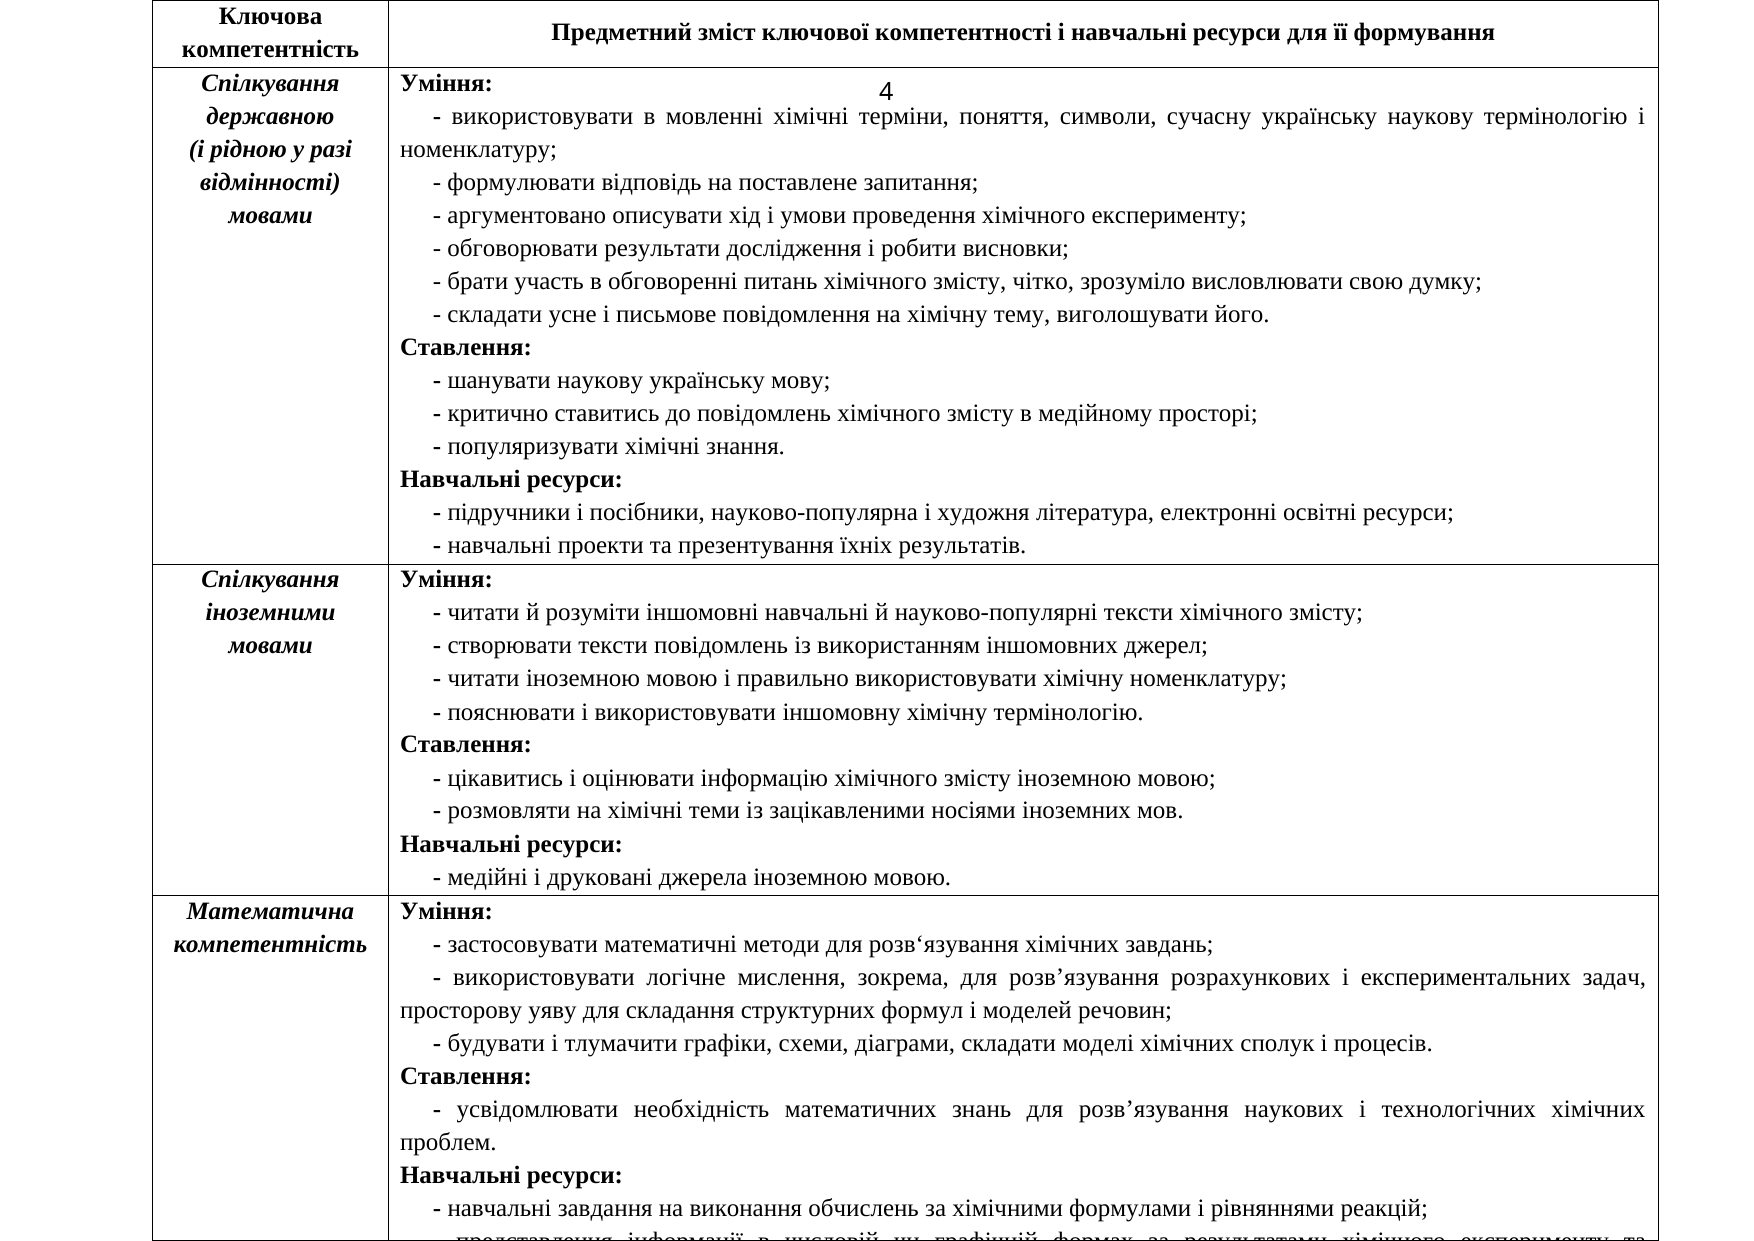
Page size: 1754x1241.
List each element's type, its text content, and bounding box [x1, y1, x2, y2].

table_cell Уміння: - читати й розуміти іншомовні навчальні й науково-популярні тексти хімічного змісту; - створювати тексти повідомлень із використанням іншомовних джерел; - читати іноземною мовою і правильно використовувати хімічну номенклатуру; - пояснювати і використовувати іншомовну хімічну термінологію. Ставлення: - цікавитись і оцінювати інформацію хімічного змісту іноземною мовою; - розмовляти на хімічні теми із зацікавленими носіями іноземних мов. Навчальні ресурси: - медійні і друковані джерела іноземною мовою. [389, 565, 1658, 895]
table_cell Уміння: - застосовувати математичні методи для розв‘язування хімічних завдань; - використовувати логічне мислення, зокрема, для розв’язування розрахункових і експериментальних задач, просторову уяву для складання структурних формул і моделей речовин; - будувати і тлумачити графіки, схеми, діаграми, складати моделі хімічних сполук і процесів. Ставлення: - усвідомлювати необхідність математичних знань для розв’язування наукових і технологічних хімічних проблем. Навчальні ресурси: - навчальні завдання на виконання обчислень за хімічними формулами і рівняннями реакцій; - представлення інформації в числовій чи графічній формах за результатами хімічного експерименту та виконання навчальних проектів. [389, 896, 1658, 1240]
table_header Предметний зміст ключової компетентності і навчальні ресурси для її формування [389, 1, 1658, 67]
table_header Ключова компетентність [153, 1, 388, 67]
table_cell Спілкування іноземними мовами [153, 565, 388, 895]
table_cell Спілкування державною (і рідною у разі відмінності) мовами [153, 68, 388, 563]
table_cell Математична компетентність [153, 896, 388, 1240]
table_cell Уміння: - використовувати в мовленні хімічні терміни, поняття, символи, сучасну українську наукову термінологію і номенклатуру; - формулювати відповідь на поставлене запитання; - аргументовано описувати хід і умови проведення хімічного експерименту; - обговорювати результати дослідження і робити висновки; - брати участь в обговоренні питань хімічного змісту, чітко, зрозуміло висловлювати свою думку; - складати усне і письмове повідомлення на хімічну тему, виголошувати його. Ставлення: - шанувати наукову українську мову; - критично ставитись до повідомлень хімічного змісту в медійному просторі; - популяризувати хімічні знання. Навчальні ресурси: - підручники і посібники, науково-популярна і художня література, електронні освітні ресурси; - навчальні проекти та презентування їхніх результатів. [389, 68, 1658, 563]
